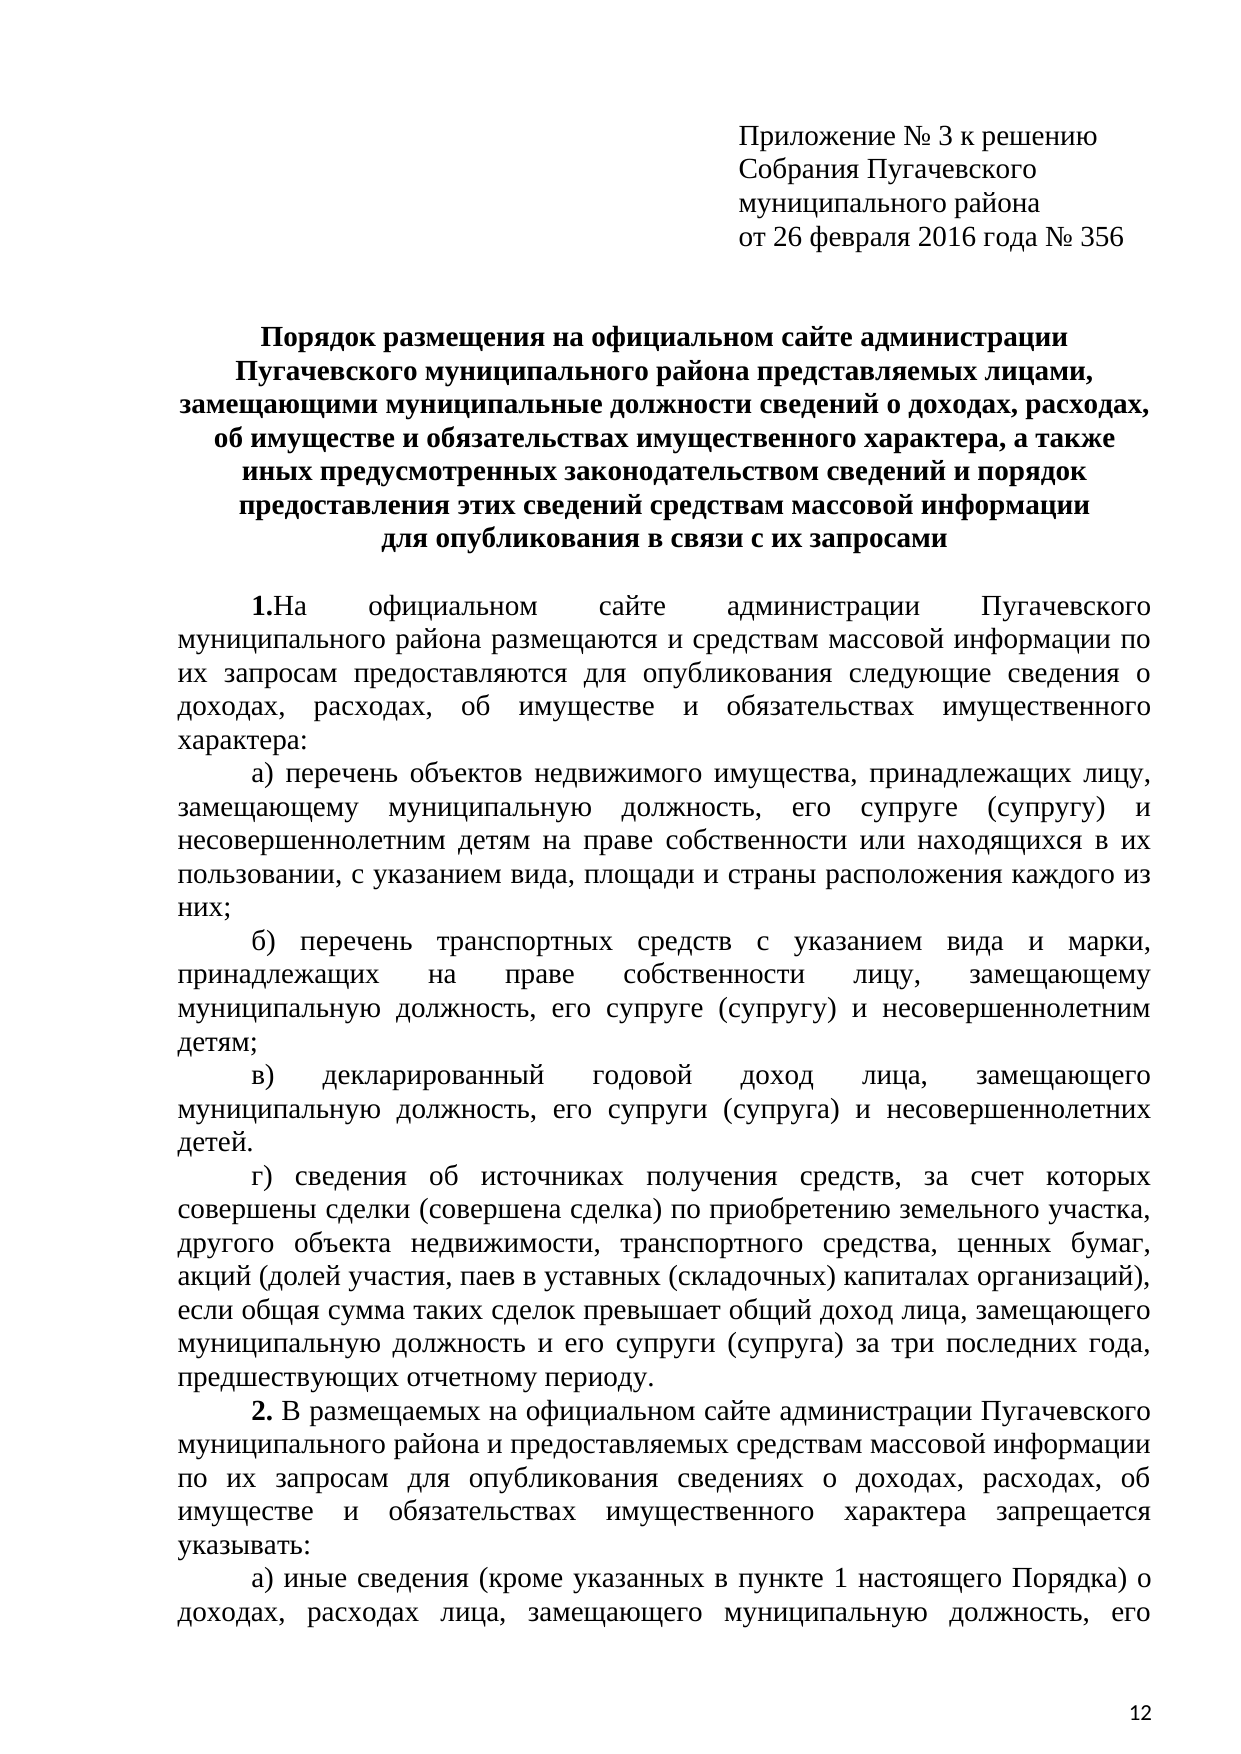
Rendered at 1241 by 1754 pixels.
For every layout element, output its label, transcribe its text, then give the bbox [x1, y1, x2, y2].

text для опубликования в связи с их запросами [177, 521, 1152, 554]
text от 26 февраля 2016 года № 356 [738, 219, 1152, 252]
text Порядок размещения на официальном сайте администрации Пугачевского муниципального района представляемых лицами, замещающими муниципальные должности сведений о доходах, расходах, [177, 319, 1152, 420]
text муниципального района [738, 185, 1152, 219]
text Собрания Пугачевского [738, 152, 1152, 185]
text б) перечень транспортных средств с указанием вида и марки, принадлежащих на праве собственности лицу, замещающему муниципальную должность, его супруге (супругу) и несовершеннолетним детям; [177, 923, 1152, 1057]
text 2. В размещаемых на официальном сайте администрации Пугачевского муниципального района и предоставляемых средствам массовой информации по их запросам для опубликования сведениях о доходах, расходах, об имуществе и обязательствах имущественного характера запрещается указывать: [177, 1393, 1152, 1560]
text 1.На официальном сайте администрации Пугачевского муниципального района размещаются и средствам массовой информации по их запросам предоставляются для опубликования следующие сведения о доходах, расходах, об имуществе и обязательствах имущественного характера: [177, 588, 1152, 755]
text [177, 1560, 1152, 1627]
text об имуществе и обязательствах имущественного характера, а также иных предусмотренных законодательством сведений и порядок предоставления этих сведений средствам массовой информации [177, 420, 1152, 521]
text Приложение № 3 к решению [738, 118, 1152, 152]
text г) сведения об источниках получения средств, за счет которых совершены сделки (совершена сделка) по приобретению земельного участка, другого объекта недвижимости, транспортного средства, ценных бумаг, акций (долей участия, паев в уставных (складочных) капиталах организаций), если общая сумма таких сделок превышает общий доход лица, замещающего муниципальную должность и его супруги (супруга) за три последних года, предшествующих отчетному периоду. [177, 1158, 1152, 1393]
text а) перечень объектов недвижимого имущества, принадлежащих лицу, замещающему муниципальную должность, его супруге (супругу) и несовершеннолетним детям на праве собственности или находящихся в их пользовании, с указанием вида, площади и страны расположения каждого из них; [177, 755, 1152, 923]
text в) декларированный годовой доход лица, замещающего муниципальную должность, его супруги (супруга) и несовершеннолетних детей. [177, 1057, 1152, 1158]
